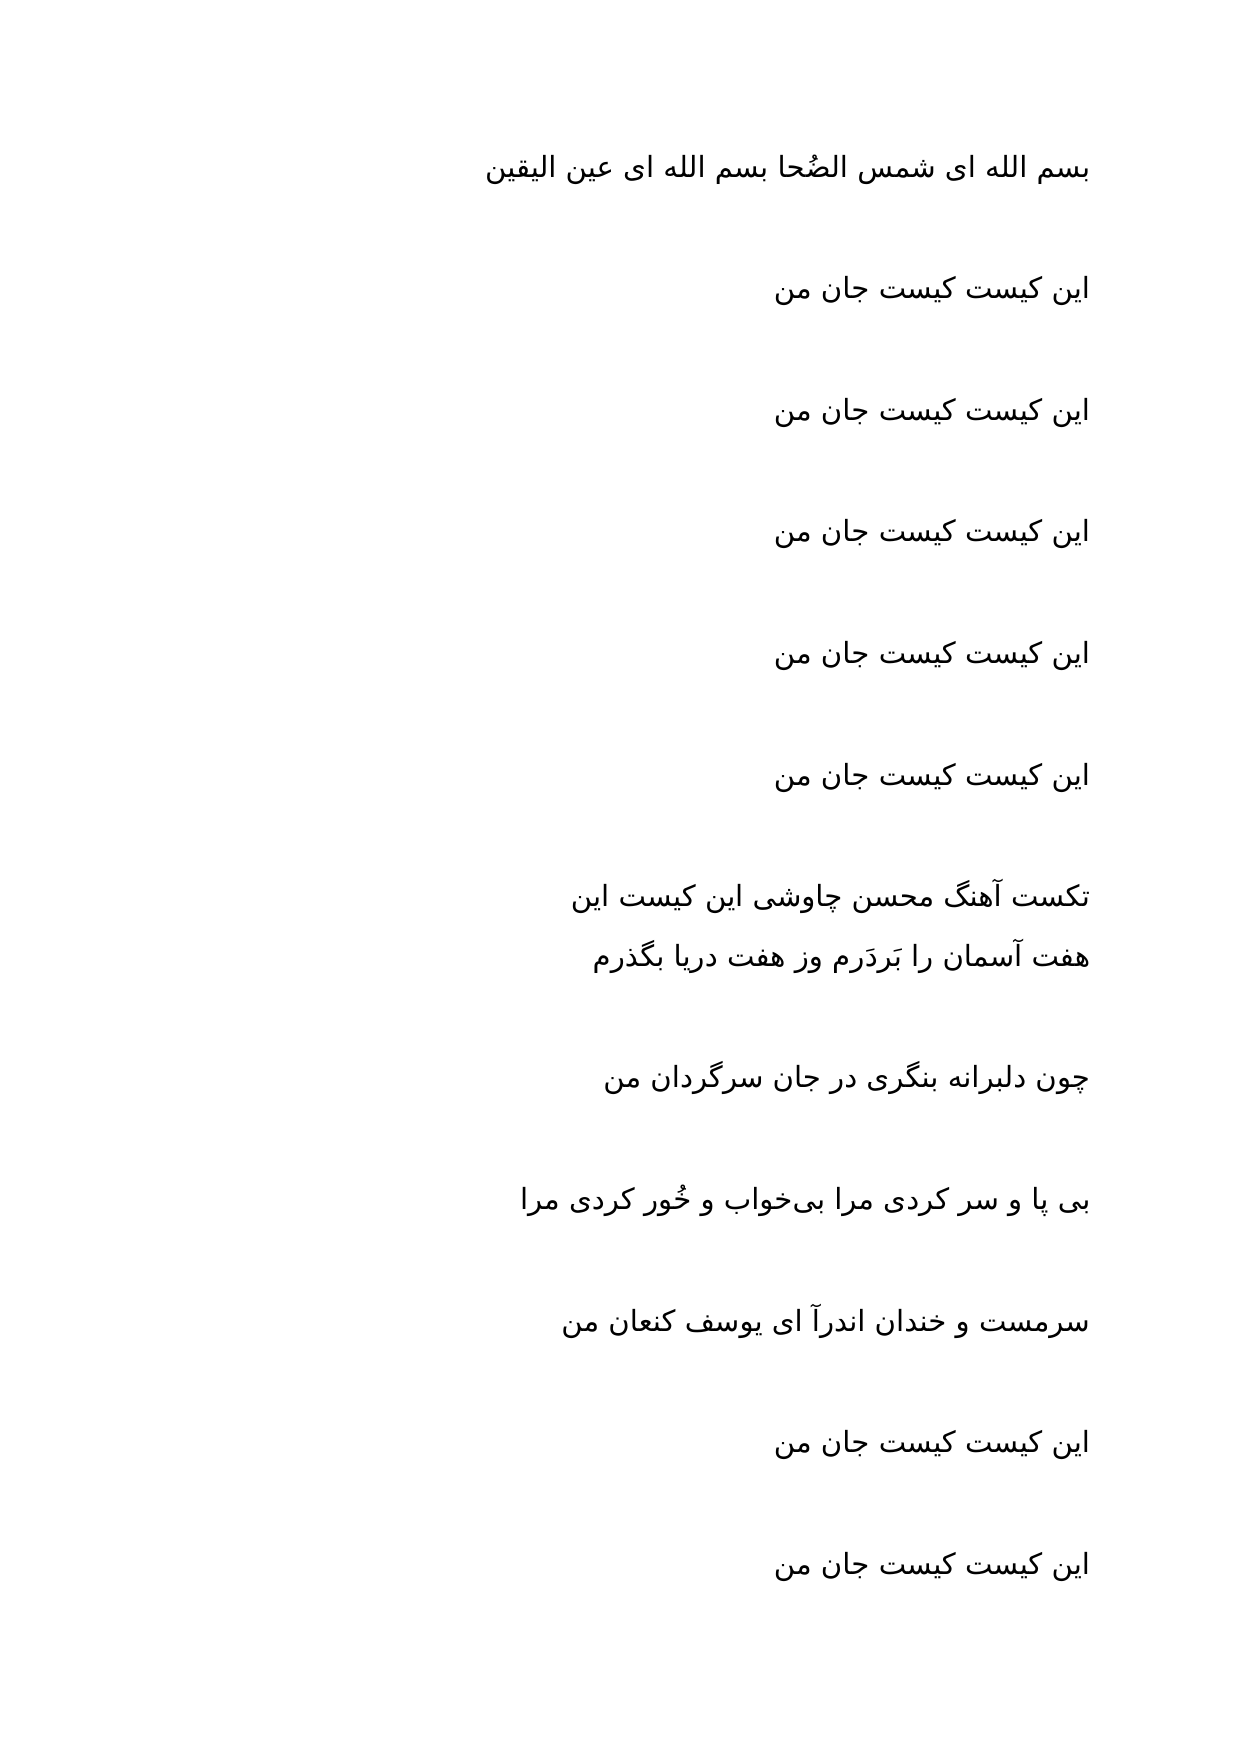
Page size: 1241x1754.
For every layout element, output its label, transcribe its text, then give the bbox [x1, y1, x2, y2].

text این کیست کیست جان من [150, 515, 1090, 549]
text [150, 1547, 1090, 1581]
text بی‌ پا و سر کردی مرا بی‌خواب و خُور کردی مرا [150, 1182, 1090, 1216]
text این کیست کیست جان من [150, 1425, 1090, 1459]
text بسم الله ای شمس الضُحا بسم الله ای عین الیقین [150, 150, 1090, 184]
text این کیست کیست جان من [150, 636, 1090, 670]
text هفت آسمان را بَردَرم وز هفت دریا بگذرم [150, 939, 1090, 973]
text این کیست کیست جان من [150, 272, 1090, 306]
text چون دلبرانه بنگری در جان سرگردان من [150, 1061, 1090, 1095]
text این کیست کیست جان من [150, 758, 1090, 792]
text سرمست و خندان اندرآ ای یوسف کنعان من [150, 1304, 1090, 1338]
text این کیست کیست جان من [150, 393, 1090, 427]
text تکست آهنگ محسن چاوشی این کیست این [150, 879, 1090, 913]
